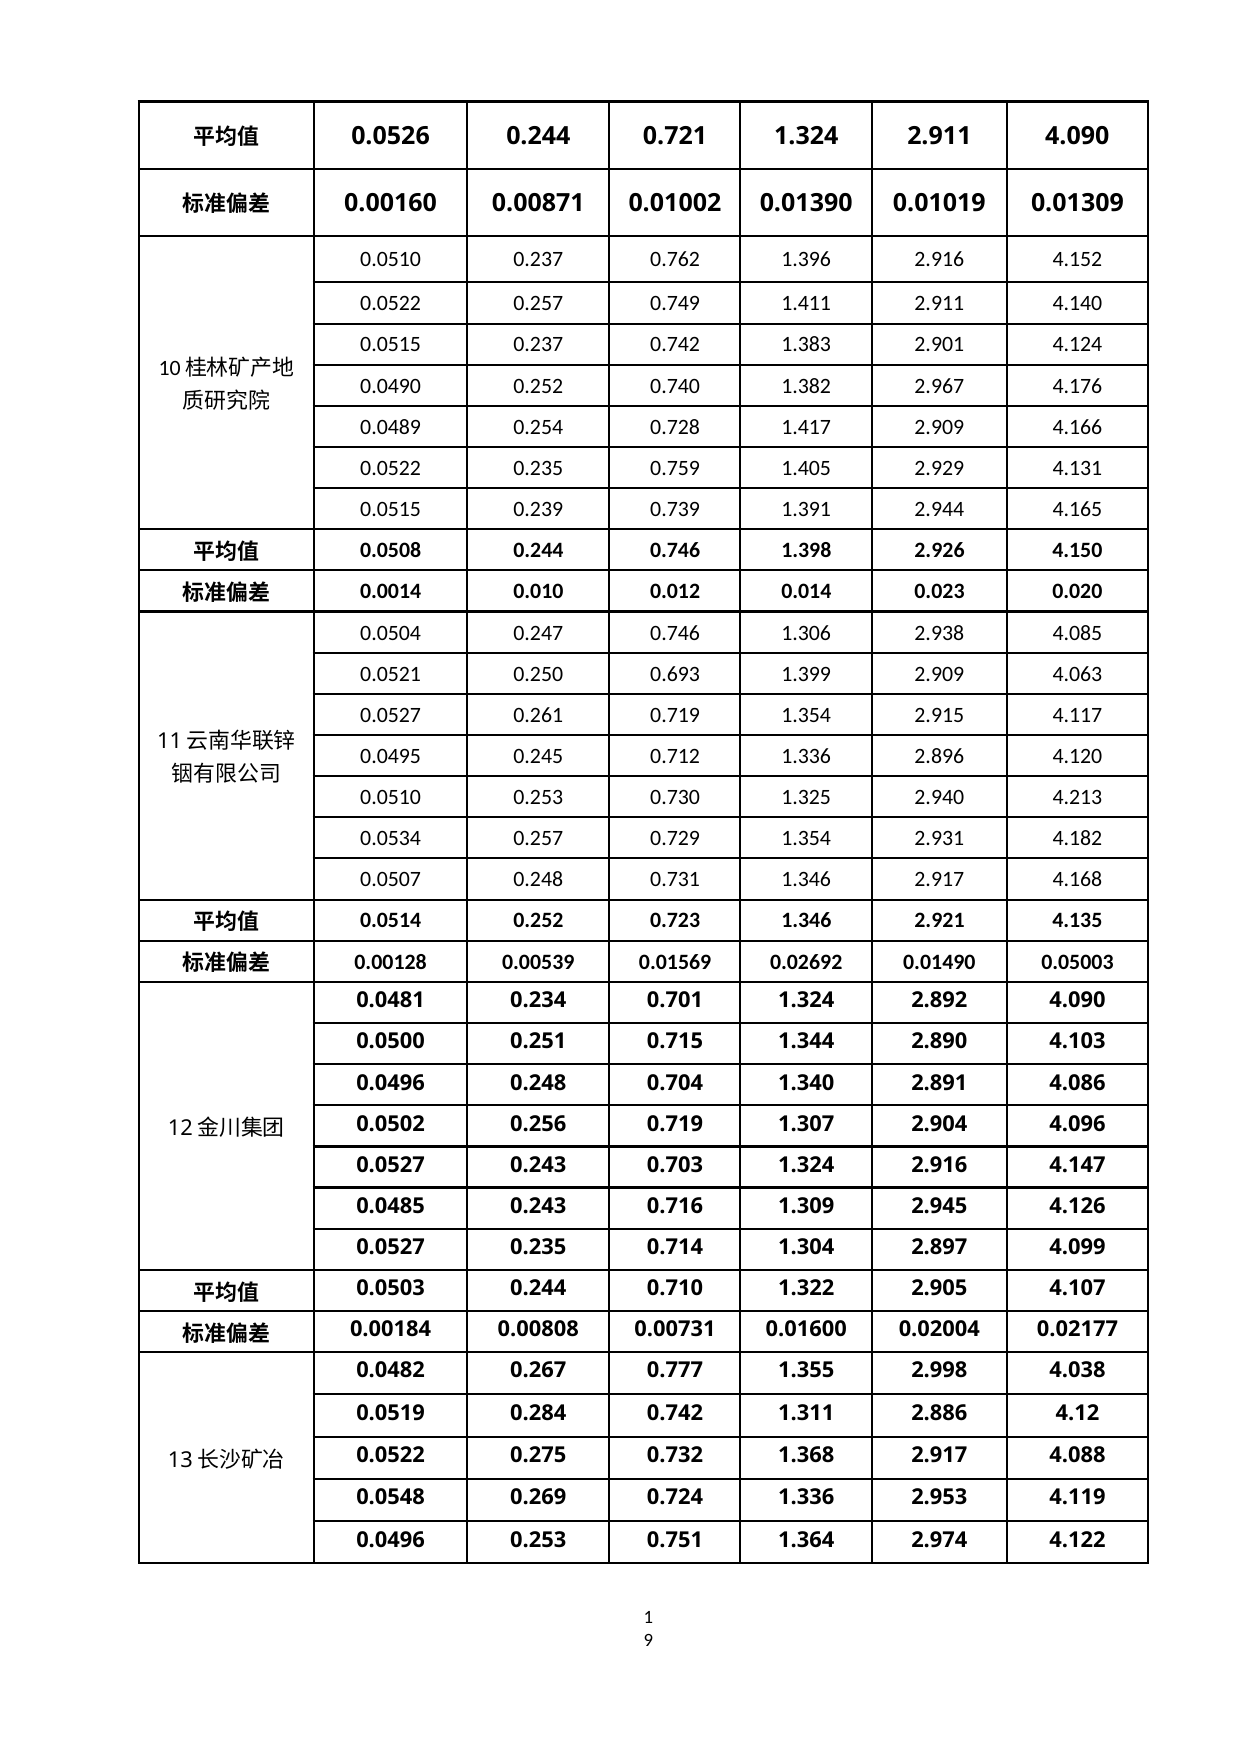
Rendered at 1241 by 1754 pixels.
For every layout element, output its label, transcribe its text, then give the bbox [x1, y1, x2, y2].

table_cell 1.354 [741, 695, 871, 734]
table_cell 4.099 [1008, 1230, 1147, 1269]
table_cell 0.714 [610, 1230, 739, 1269]
table_cell 0.739 [610, 489, 739, 528]
table_cell 标准偏差 [140, 571, 313, 610]
table_cell 1.354 [741, 818, 871, 857]
table_cell 0.234 [468, 983, 608, 1022]
table_cell 2.944 [873, 489, 1006, 528]
table_cell 4.107 [1008, 1271, 1147, 1310]
table_cell 0.0515 [315, 489, 466, 528]
table_cell 4.165 [1008, 489, 1147, 528]
table_cell 0.00871 [468, 170, 608, 234]
table_cell 0.762 [610, 237, 739, 281]
table_cell 4.119 [1008, 1480, 1147, 1520]
table_cell 0.740 [610, 366, 739, 405]
table_cell 0.02177 [1008, 1312, 1147, 1351]
table_cell 0.252 [468, 366, 608, 405]
table_cell 0.269 [468, 1480, 608, 1520]
table_cell 0.235 [468, 1230, 608, 1269]
table_cell 1.324 [741, 103, 871, 167]
table_cell 0.719 [610, 695, 739, 734]
table_cell 1.307 [741, 1106, 871, 1145]
table_cell 0.728 [610, 407, 739, 446]
table_cell 0.0519 [315, 1395, 466, 1436]
table_cell 0.239 [468, 489, 608, 528]
table_cell 0.00160 [315, 170, 466, 234]
table_cell 平均值 [140, 901, 313, 939]
table_cell 0.729 [610, 818, 739, 857]
table_cell 2.911 [873, 103, 1006, 167]
table_cell 0.731 [610, 859, 739, 898]
table_cell 0.746 [610, 613, 739, 652]
table_cell 0.0527 [315, 1148, 466, 1186]
table_cell 0.0496 [315, 1522, 466, 1562]
table_cell 4.150 [1008, 530, 1147, 569]
table_cell 0.267 [468, 1353, 608, 1393]
table_cell 0.01002 [610, 170, 739, 234]
table_cell 4.103 [1008, 1024, 1147, 1063]
table_cell 0.0515 [315, 325, 466, 363]
table_cell 4.063 [1008, 654, 1147, 693]
table_cell 2.974 [873, 1522, 1006, 1562]
table_cell 2.886 [873, 1395, 1006, 1436]
table_cell 4.088 [1008, 1438, 1147, 1478]
table_cell 0.251 [468, 1024, 608, 1063]
table_cell 4.120 [1008, 736, 1147, 775]
table_cell 0.012 [610, 571, 739, 610]
table_cell 0.254 [468, 407, 608, 446]
table_cell 1.324 [741, 1148, 871, 1186]
table_cell 12金川集团 [140, 983, 313, 1269]
table_cell 0.0510 [315, 777, 466, 816]
table_cell 0.703 [610, 1148, 739, 1186]
table_cell 0.252 [468, 901, 608, 939]
table_cell 0.284 [468, 1395, 608, 1436]
table_cell 2.945 [873, 1189, 1006, 1228]
table_cell 0.0527 [315, 1230, 466, 1269]
table_cell 0.248 [468, 1065, 608, 1104]
table_cell 2.905 [873, 1271, 1006, 1310]
table_cell 0.020 [1008, 571, 1147, 610]
table_cell 0.742 [610, 325, 739, 363]
table_cell 2.929 [873, 448, 1006, 487]
table_cell 0.0490 [315, 366, 466, 405]
table_cell 4.152 [1008, 237, 1147, 281]
table_cell 0.253 [468, 1522, 608, 1562]
table_cell 2.967 [873, 366, 1006, 405]
table_cell 13长沙矿冶 [140, 1353, 313, 1562]
table_cell 0.247 [468, 613, 608, 652]
table_cell 4.085 [1008, 613, 1147, 652]
table_cell 0.010 [468, 571, 608, 610]
table_cell 0.02692 [741, 942, 871, 981]
table_cell 1.399 [741, 654, 871, 693]
table_cell 2.909 [873, 654, 1006, 693]
table_cell 0.0504 [315, 613, 466, 652]
table_cell 0.257 [468, 283, 608, 322]
table_cell 0.721 [610, 103, 739, 167]
table_cell 0.261 [468, 695, 608, 734]
table_cell 1.398 [741, 530, 871, 569]
table_cell 0.244 [468, 530, 608, 569]
table_cell 0.014 [741, 571, 871, 610]
table_cell 1.364 [741, 1522, 871, 1562]
table_cell 11云南华联锌 铟有限公司 [140, 613, 313, 898]
table_cell 1.340 [741, 1065, 871, 1104]
table_cell 0.253 [468, 777, 608, 816]
table_cell 1.417 [741, 407, 871, 446]
table_cell 0.742 [610, 1395, 739, 1436]
table_cell 0.243 [468, 1148, 608, 1186]
table_cell 2.891 [873, 1065, 1006, 1104]
table_cell 0.0014 [315, 571, 466, 610]
table_cell 0.01019 [873, 170, 1006, 234]
table_cell 0.0522 [315, 283, 466, 322]
table_cell 0.243 [468, 1189, 608, 1228]
table_cell 0.00808 [468, 1312, 608, 1351]
table_cell 10桂林矿产地质研究院 [140, 237, 313, 528]
table_cell 0.250 [468, 654, 608, 693]
table_cell 0.0522 [315, 448, 466, 487]
table_cell 0.01569 [610, 942, 739, 981]
table_cell 2.917 [873, 1438, 1006, 1478]
table_cell 0.00184 [315, 1312, 466, 1351]
table_cell 0.05003 [1008, 942, 1147, 981]
table_cell 0.759 [610, 448, 739, 487]
table_cell 0.0502 [315, 1106, 466, 1145]
table_cell 0.245 [468, 736, 608, 775]
table_cell 0.02004 [873, 1312, 1006, 1351]
table_cell 0.746 [610, 530, 739, 569]
table_cell 平均值 [140, 1271, 313, 1310]
table_cell 2.909 [873, 407, 1006, 446]
table_cell 0.248 [468, 859, 608, 898]
table_cell 0.01600 [741, 1312, 871, 1351]
table_cell 2.938 [873, 613, 1006, 652]
table_cell 1.325 [741, 777, 871, 816]
table_cell 标准偏差 [140, 170, 313, 234]
table_cell 1.405 [741, 448, 871, 487]
table_cell 2.901 [873, 325, 1006, 363]
table_cell 2.917 [873, 859, 1006, 898]
table_cell 0.0500 [315, 1024, 466, 1063]
table_cell 2.926 [873, 530, 1006, 569]
table_cell 0.01309 [1008, 170, 1147, 234]
table_cell 0.716 [610, 1189, 739, 1228]
table_cell 4.135 [1008, 901, 1147, 939]
table_cell 0.701 [610, 983, 739, 1022]
table_cell 1.336 [741, 736, 871, 775]
table_cell 0.777 [610, 1353, 739, 1393]
table_cell 平均值 [140, 103, 313, 167]
table_cell 4.090 [1008, 103, 1147, 167]
table_cell 平均值 [140, 530, 313, 569]
table_cell 0.00128 [315, 942, 466, 981]
table_cell 4.168 [1008, 859, 1147, 898]
table_cell 4.12 [1008, 1395, 1147, 1436]
table_cell 0.0495 [315, 736, 466, 775]
table_cell 4.213 [1008, 777, 1147, 816]
table_cell 0.0522 [315, 1438, 466, 1478]
table_cell 0.0482 [315, 1353, 466, 1393]
table_cell 标准偏差 [140, 942, 313, 981]
table_cell 4.090 [1008, 983, 1147, 1022]
table_cell 4.126 [1008, 1189, 1147, 1228]
table_cell 1.382 [741, 366, 871, 405]
table_cell 0.01490 [873, 942, 1006, 981]
table_cell 0.275 [468, 1438, 608, 1478]
table_cell 2.904 [873, 1106, 1006, 1145]
table_cell 0.715 [610, 1024, 739, 1063]
table_cell 1.322 [741, 1271, 871, 1310]
table_cell 0.0485 [315, 1189, 466, 1228]
table_cell 0.704 [610, 1065, 739, 1104]
table_cell 0.244 [468, 1271, 608, 1310]
table_cell 4.096 [1008, 1106, 1147, 1145]
table_cell 0.724 [610, 1480, 739, 1520]
table_cell 0.0508 [315, 530, 466, 569]
table_cell 4.182 [1008, 818, 1147, 857]
table_cell 0.0526 [315, 103, 466, 167]
table_cell 4.176 [1008, 366, 1147, 405]
table_cell 1.304 [741, 1230, 871, 1269]
table_cell 0.0489 [315, 407, 466, 446]
table_cell 2.998 [873, 1353, 1006, 1393]
table_cell 0.0496 [315, 1065, 466, 1104]
table_cell 0.0510 [315, 237, 466, 281]
table_cell 0.0507 [315, 859, 466, 898]
table_cell 1.411 [741, 283, 871, 322]
table_cell 4.038 [1008, 1353, 1147, 1393]
table_cell 2.892 [873, 983, 1006, 1022]
table_cell 0.237 [468, 325, 608, 363]
table_cell 2.915 [873, 695, 1006, 734]
table_cell 0.751 [610, 1522, 739, 1562]
table_cell 0.719 [610, 1106, 739, 1145]
table_cell 4.124 [1008, 325, 1147, 363]
table_cell 1.346 [741, 901, 871, 939]
table_cell 0.0503 [315, 1271, 466, 1310]
table_cell 1.336 [741, 1480, 871, 1520]
table_cell 0.00539 [468, 942, 608, 981]
table_cell 2.916 [873, 1148, 1006, 1186]
table_cell 1.383 [741, 325, 871, 363]
table_cell 0.0481 [315, 983, 466, 1022]
table_cell 1.311 [741, 1395, 871, 1436]
table_cell 4.140 [1008, 283, 1147, 322]
table_cell 0.01390 [741, 170, 871, 234]
table_cell 0.0527 [315, 695, 466, 734]
table_cell 0.235 [468, 448, 608, 487]
table_cell 2.890 [873, 1024, 1006, 1063]
table_cell 1.324 [741, 983, 871, 1022]
table_cell 0.00731 [610, 1312, 739, 1351]
table_cell 0.749 [610, 283, 739, 322]
table_cell 2.916 [873, 237, 1006, 281]
table_cell 4.117 [1008, 695, 1147, 734]
table_cell 1.368 [741, 1438, 871, 1478]
table_cell 0.710 [610, 1271, 739, 1310]
table_cell 0.023 [873, 571, 1006, 610]
table_cell 0.693 [610, 654, 739, 693]
table_cell 0.0514 [315, 901, 466, 939]
table_cell 0.730 [610, 777, 739, 816]
table_cell 标准偏差 [140, 1312, 313, 1351]
table_cell 0.0548 [315, 1480, 466, 1520]
table_cell 2.911 [873, 283, 1006, 322]
table_cell 0.257 [468, 818, 608, 857]
table_cell 2.897 [873, 1230, 1006, 1269]
table_cell 0.256 [468, 1106, 608, 1145]
table_cell 0.244 [468, 103, 608, 167]
table_cell 1.355 [741, 1353, 871, 1393]
table_cell 1.344 [741, 1024, 871, 1063]
table_cell 2.953 [873, 1480, 1006, 1520]
table_cell 0.0534 [315, 818, 466, 857]
table_cell 0.0521 [315, 654, 466, 693]
table_cell 0.237 [468, 237, 608, 281]
table_cell 1.346 [741, 859, 871, 898]
table_cell 0.732 [610, 1438, 739, 1478]
table_cell 4.166 [1008, 407, 1147, 446]
table_cell 1.306 [741, 613, 871, 652]
table_cell 2.931 [873, 818, 1006, 857]
table_cell 4.147 [1008, 1148, 1147, 1186]
table_cell 0.723 [610, 901, 739, 939]
table_cell 2.896 [873, 736, 1006, 775]
table_cell 2.921 [873, 901, 1006, 939]
table_cell 4.131 [1008, 448, 1147, 487]
table_cell 1.396 [741, 237, 871, 281]
table_cell 1.391 [741, 489, 871, 528]
table_cell 4.086 [1008, 1065, 1147, 1104]
table_cell 2.940 [873, 777, 1006, 816]
table_cell 4.122 [1008, 1522, 1147, 1562]
table_cell 0.712 [610, 736, 739, 775]
table_cell 1.309 [741, 1189, 871, 1228]
